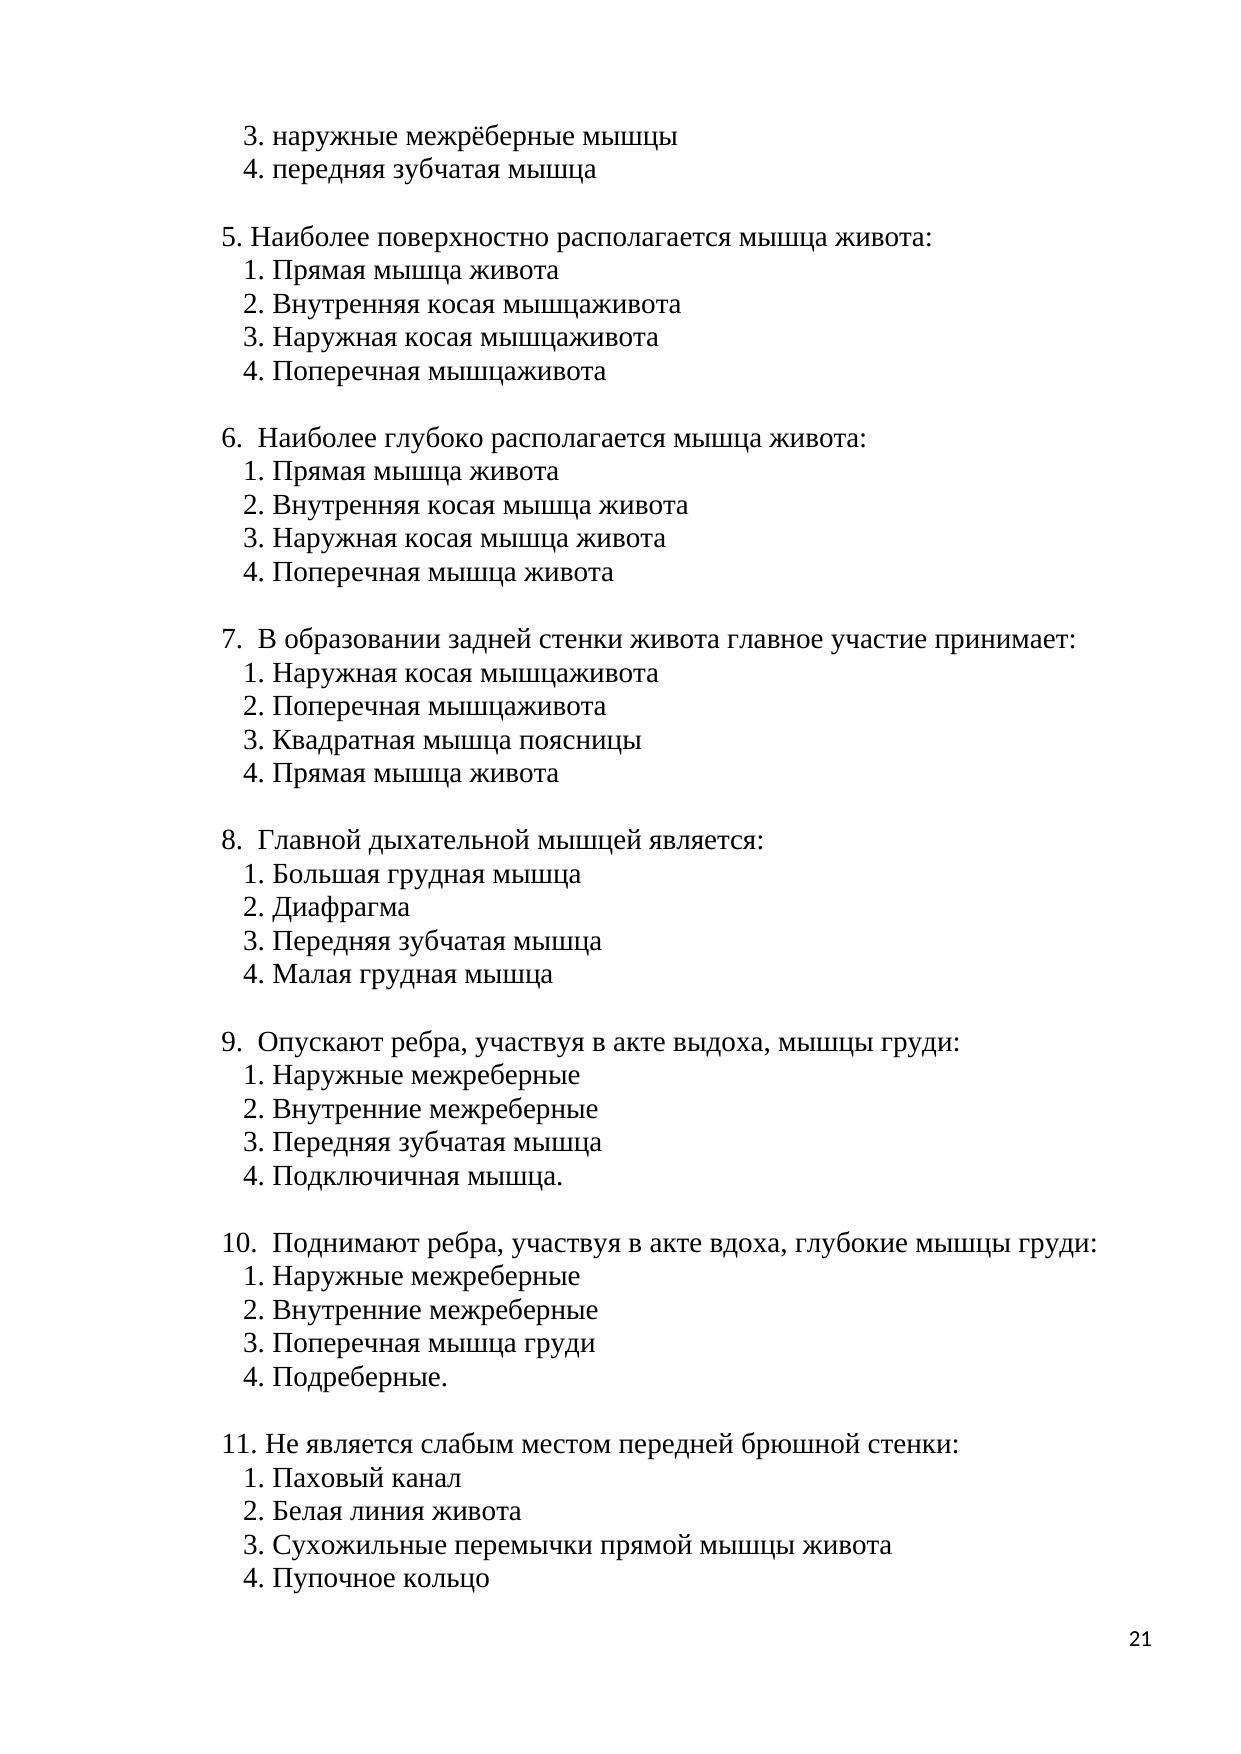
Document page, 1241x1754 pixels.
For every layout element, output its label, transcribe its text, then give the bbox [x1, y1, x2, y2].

text 2. Поперечная мышцаживота [221, 688, 1152, 722]
text 4. Малая грудная мышца [221, 957, 1152, 990]
text 2. Внутренняя косая мышца живота [221, 487, 1152, 521]
text 3. наружные межрёберные мышцы [221, 118, 1152, 152]
text 6. Наиболее глубоко располагается мышца живота: [221, 420, 1152, 453]
text 3. Сухожильные перемычки прямой мышцы живота [221, 1527, 1152, 1560]
text 3. Наружная косая мышцаживота [221, 319, 1152, 353]
text 4. Пупочное кольцо [221, 1560, 1152, 1594]
text 4. передняя зубчатая мышца [221, 152, 1152, 185]
text 3. Поперечная мышца груди [221, 1326, 1152, 1359]
text 7. В образовании задней стенки живота главное участие принимает: [221, 621, 1152, 655]
text 2. Диафрагма [221, 889, 1152, 923]
text 3. Наружная косая мышца живота [221, 521, 1152, 554]
text 2. Внутренние межреберные [221, 1292, 1152, 1326]
text 4. Прямая мышца живота [221, 755, 1152, 789]
text 10. Поднимают ребра, участвуя в акте вдоха, глубокие мышцы груди: [221, 1225, 1152, 1258]
text 1. Прямая мышца живота [221, 453, 1152, 487]
text 1. Наружная косая мышцаживота [221, 655, 1152, 688]
text 1. Большая грудная мышца [221, 856, 1152, 889]
text 3. Передняя зубчатая мышца [221, 1124, 1152, 1158]
text 4. Поперечная мышца живота [221, 554, 1152, 588]
text 3. Квадратная мышца поясницы [221, 722, 1152, 755]
text 4. Подключичная мышца. [221, 1158, 1152, 1191]
text 9. Опускают ребра, участвуя в акте выдоха, мышцы груди: [221, 1024, 1152, 1057]
text 2. Белая линия живота [221, 1493, 1152, 1527]
text 2. Внутренняя косая мышцаживота [221, 286, 1152, 319]
text 1. Наружные межреберные [221, 1057, 1152, 1091]
text 4. Поперечная мышцаживота [221, 353, 1152, 386]
text 2. Внутренние межреберные [221, 1091, 1152, 1124]
text 1. Прямая мышца живота [221, 252, 1152, 286]
text 1. Паховый канал [221, 1460, 1152, 1493]
text 5. Наиболее поверхностно располагается мышца живота: [221, 219, 1152, 252]
text 4. Подреберные. [221, 1359, 1152, 1393]
text 3. Передняя зубчатая мышца [221, 923, 1152, 957]
text 11. Не является слабым местом передней брюшной стенки: [221, 1426, 1152, 1460]
text 1. Наружные межреберные [221, 1258, 1152, 1292]
text 8. Главной дыхательной мышцей является: [221, 822, 1152, 856]
